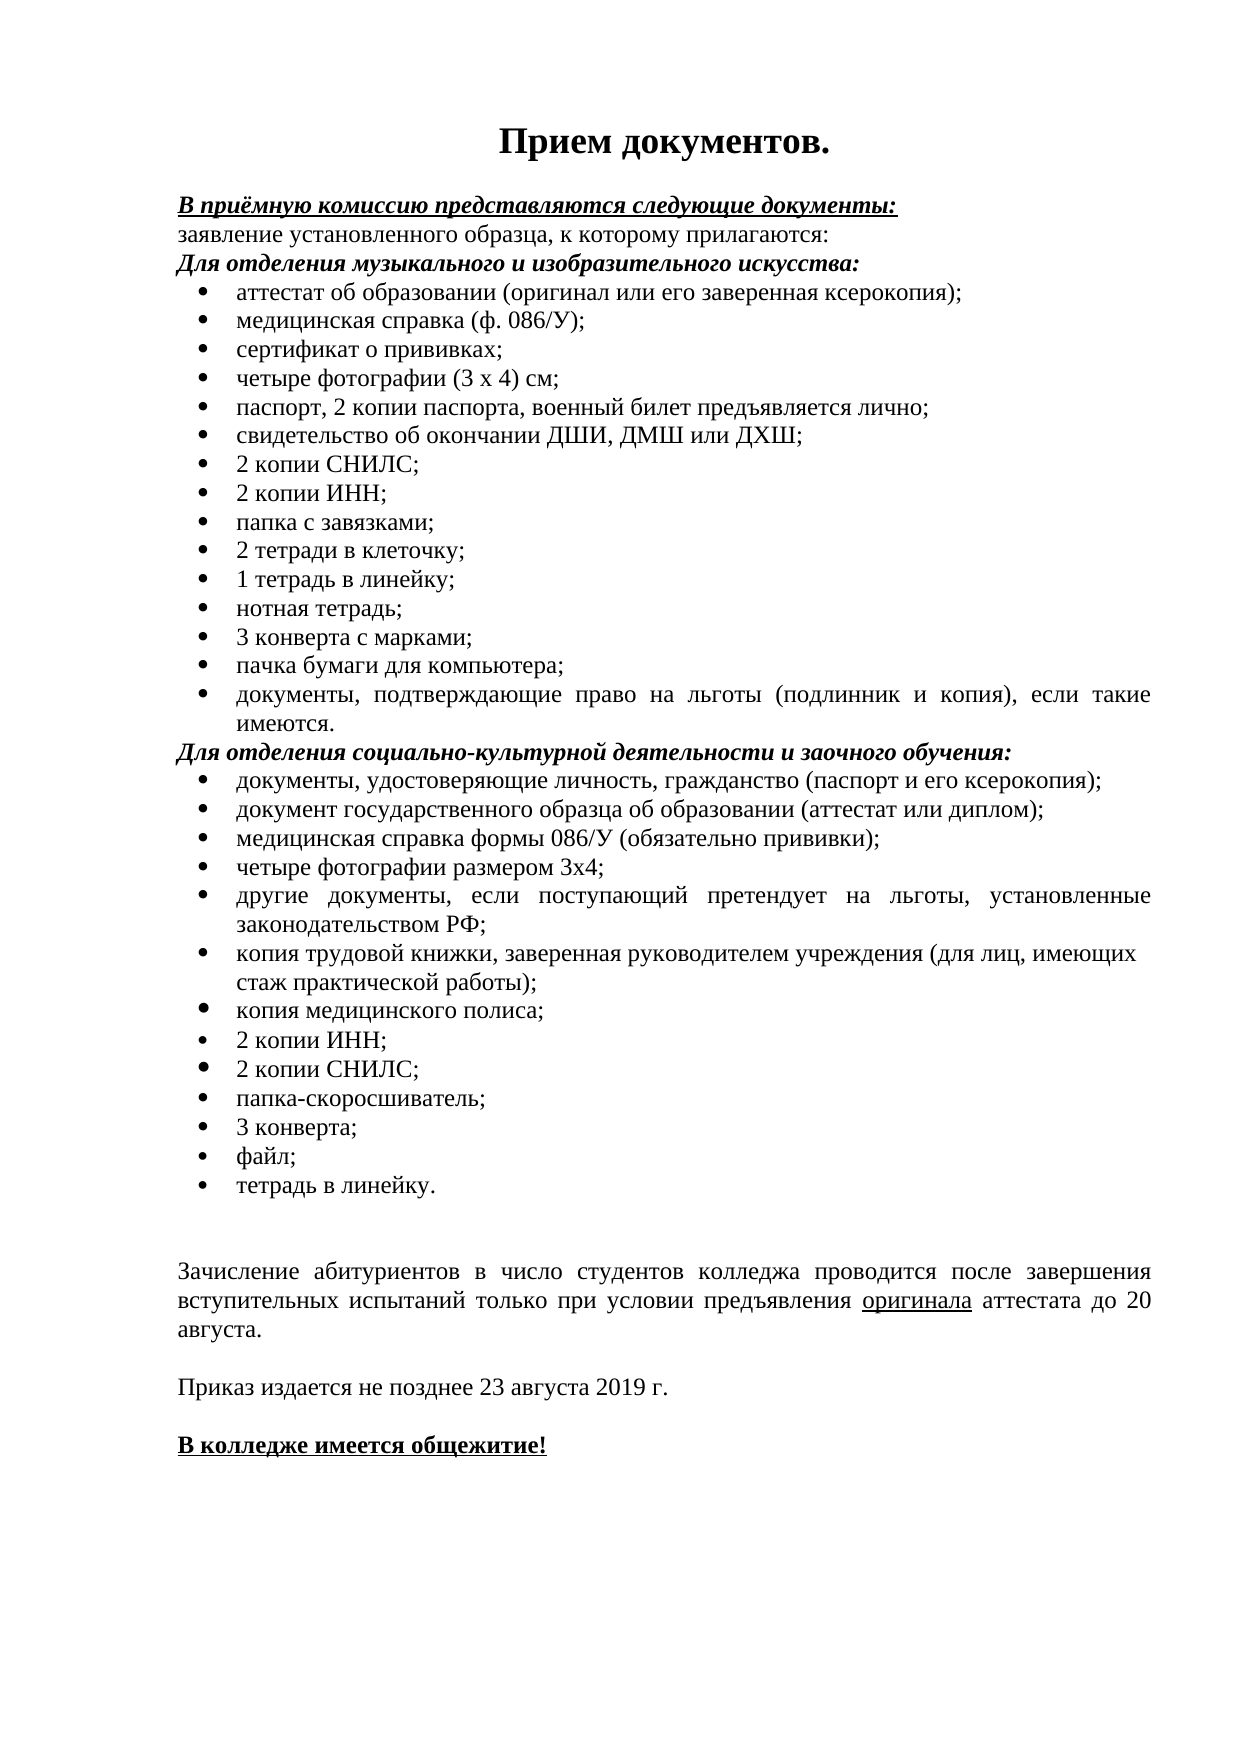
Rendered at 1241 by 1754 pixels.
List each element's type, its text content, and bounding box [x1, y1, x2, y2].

text Прием документов. [177, 118, 1152, 161]
list документы, подтверждающие право на льготы (подлинник и копия), если такие имеются. [199, 679, 1152, 737]
list медицинская справка формы 086/У (обязательно прививки); [199, 823, 1152, 852]
list четыре фотографии (3 х 4) см; [199, 363, 1152, 392]
list четыре фотографии размером 3х4; [199, 852, 1152, 880]
list 1 тетрадь в линейку; [199, 564, 1152, 593]
list тетрадь в линейку. [199, 1170, 1152, 1198]
list 3 конверта; [199, 1112, 1152, 1141]
list нотная тетрадь; [199, 593, 1152, 622]
list копия медицинского полиса; [199, 995, 1152, 1025]
text Приказ издается не позднее 23 августа 2019 г. [177, 1372, 1152, 1401]
list копия трудовой книжки, заверенная руководителем учреждения (для лиц, имеющих стаж практической работы); [199, 938, 1152, 995]
list пачка бумаги для компьютера; [199, 650, 1152, 679]
list папка-скоросшиватель; [199, 1083, 1152, 1112]
list папка с завязками; [199, 507, 1152, 535]
text Для отделения социально-культурной деятельности и заочного обучения: [177, 737, 1152, 765]
list аттестат об образовании (оригинал или его заверенная ксерокопия); [199, 277, 1169, 305]
list медицинская справка (ф. 086/У); [199, 305, 1152, 334]
text Зачисление абитуриентов в число студентов колледжа проводится после завершения вступительных испытаний только при условии предъявления оригинала аттестата до 20 августа. [177, 1256, 1152, 1343]
list другие документы, если поступающий претендует на льготы, установленные законодательством РФ; [199, 880, 1152, 938]
list 2 копии ИНН; [199, 1025, 1152, 1054]
text заявление установленного образца, к которому прилагаются: [177, 219, 1152, 248]
list 2 тетради в клеточку; [199, 535, 1152, 564]
list 2 копии ИНН; [199, 478, 1152, 507]
text В приёмную комиссию представляются следующие документы: [177, 190, 1152, 219]
list файл; [199, 1141, 1152, 1170]
list сертификат о прививках; [199, 334, 1152, 363]
list документы, удостоверяющие личность, гражданство (паспорт и его ксерокопия); [199, 765, 1152, 794]
list документ государственного образца об образовании (аттестат или диплом); [199, 794, 1152, 823]
list паспорт, 2 копии паспорта, военный билет предъявляется лично; [199, 392, 1152, 420]
text В колледже имеется общежитие! [177, 1430, 1152, 1458]
list 2 копии СНИЛС; [199, 449, 1152, 478]
text Для отделения музыкального и изобразительного искусства: [177, 248, 1152, 277]
list свидетельство об окончании ДШИ, ДМШ или ДХШ; [199, 420, 1152, 449]
list 3 конверта с марками; [199, 622, 1152, 650]
list 2 копии СНИЛС; [199, 1054, 1152, 1083]
